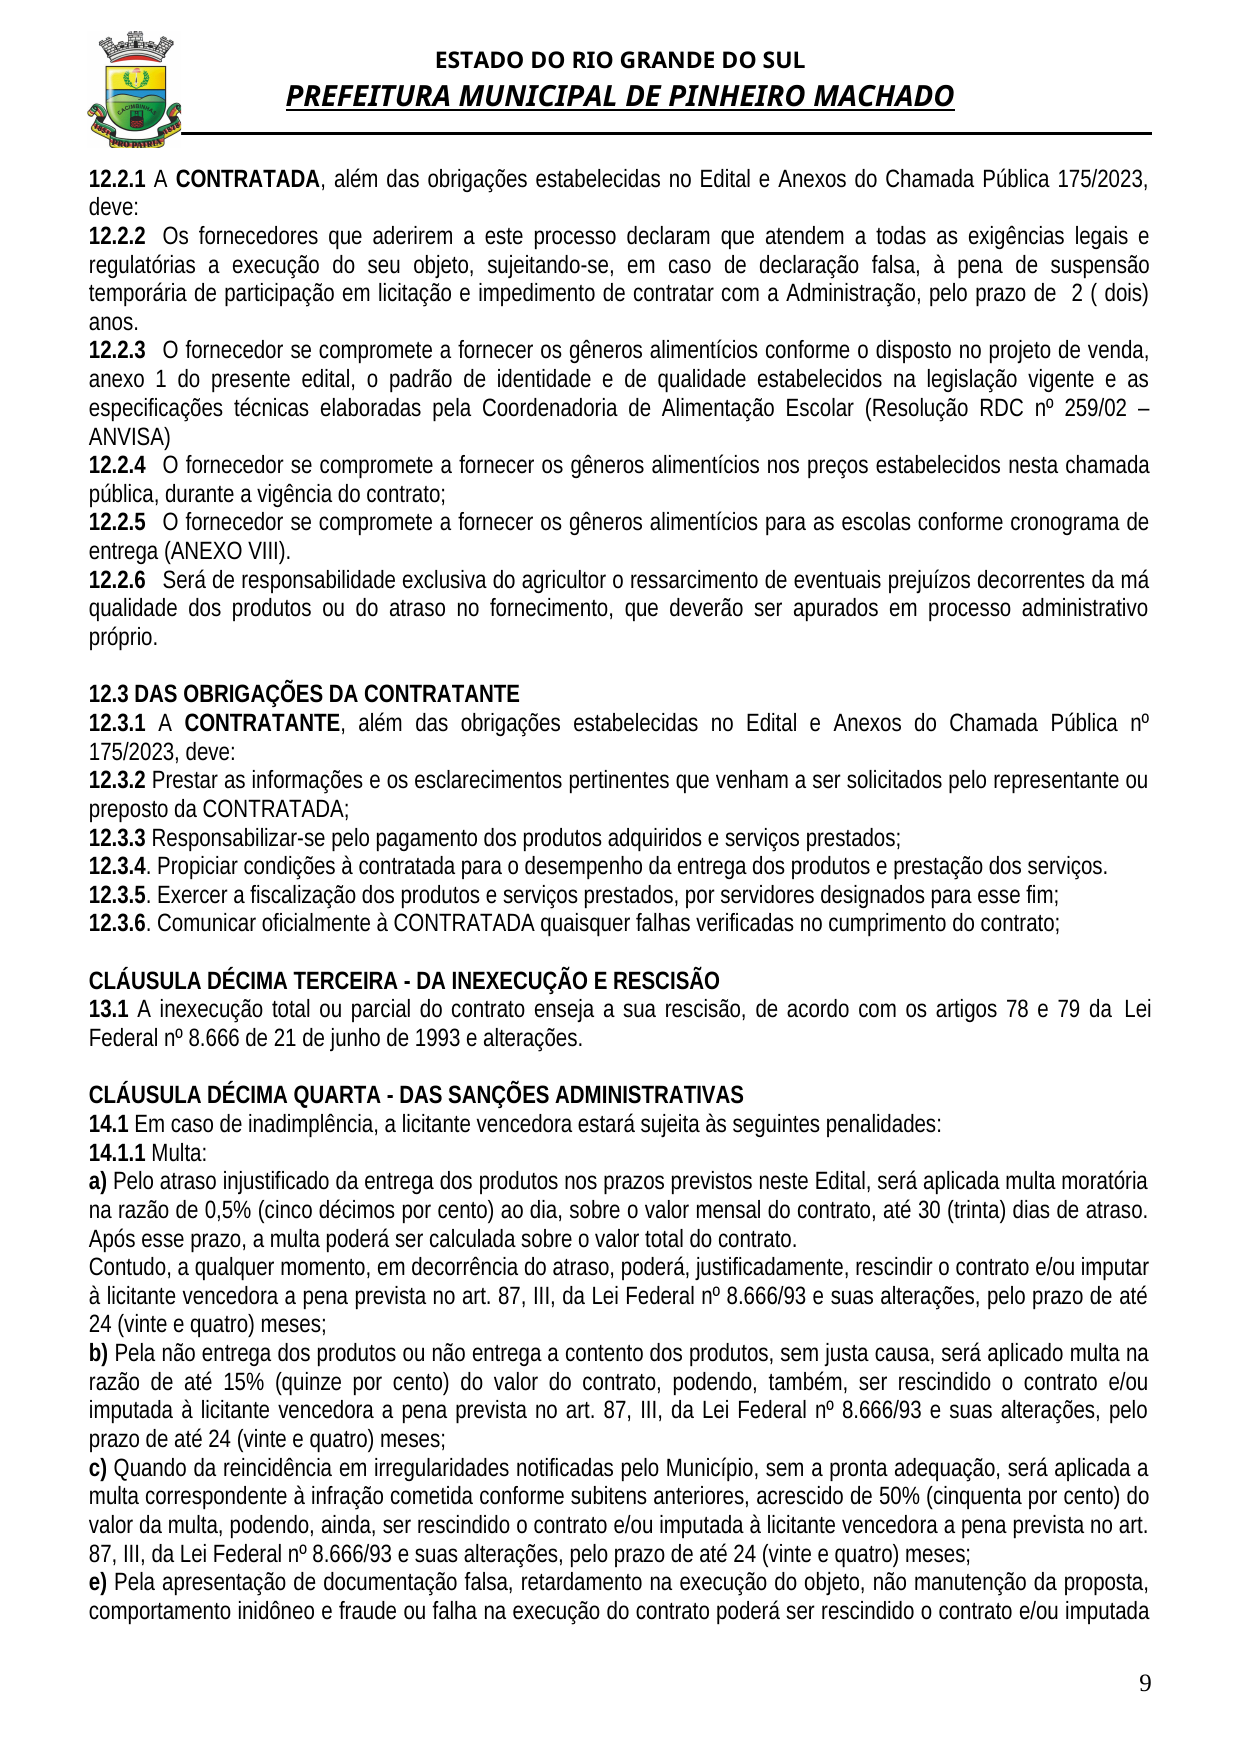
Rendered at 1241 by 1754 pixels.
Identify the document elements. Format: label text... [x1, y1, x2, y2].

text 12.3.2 Prestar as informações e os esclarecimentos pertinentes que venham a ser solicitados pelo representante ou preposto da CONTRATADA; [89, 765, 1152, 822]
text CLÁUSULA DÉCIMA TERCEIRA - DA INEXECUÇÃO E RESCISÃO [89, 966, 1152, 994]
text 13.1 A inexecução total ou parcial do contrato enseja a sua rescisão, de acordo com os artigos 78 e 79 da Lei Federal nº 8.666 de 21 de junho de 1993 e alterações. [89, 994, 1152, 1052]
text 12.2.4 O fornecedor se compromete a fornecer os gêneros alimentícios nos preços estabelecidos nesta chamada pública, durante a vigência do contrato; [89, 450, 1152, 507]
text 12.2.6 Será de responsabilidade exclusiva do agricultor o ressarcimento de eventuais prejuízos decorrentes da má qualidade dos produtos ou do atraso no fornecimento, que deverão ser apurados em processo administrativo próprio. [89, 565, 1152, 651]
text 12.2.5 O fornecedor se compromete a fornecer os gêneros alimentícios para as escolas conforme cronograma de entrega (ANEXO VIII). [89, 507, 1152, 565]
text 12.2.3 O fornecedor se compromete a fornecer os gêneros alimentícios conforme o disposto no projeto de venda, anexo 1 do presente edital, o padrão de identidade e de qualidade estabelecidos na legislação vigente e as especificações técnicas elaboradas pela Coordenadoria de Alimentação Escolar (Resolução RDC nº 259/02 – ANVISA) [89, 336, 1152, 450]
text 14.1.1 Multa: [89, 1138, 1152, 1166]
text 12.3.4. Propiciar condições à contratada para o desempenho da entrega dos produtos e prestação dos serviços. [89, 851, 1152, 880]
text 12.3.5. Exercer a fiscalização dos produtos e serviços prestados, por servidores designados para esse fim; [89, 880, 1152, 908]
text c) Quando da reincidência em irregularidades notificadas pelo Município, sem a pronta adequação, será aplicada a multa correspondente à infração cometida conforme subitens anteriores, acrescido de 50% (cinquenta por cento) do valor da multa, podendo, ainda, ser rescindido o contrato e/ou imputada à licitante vencedora a pena prevista no art. 87, III, da Lei Federal nº 8.666/93 e suas alterações, pelo prazo de até 24 (vinte e quatro) meses; [89, 1453, 1152, 1567]
text b) Pela não entrega dos produtos ou não entrega a contento dos produtos, sem justa causa, será aplicado multa na razão de até 15% (quinze por cento) do valor do contrato, podendo, também, ser rescindido o contrato e/ou imputada à licitante vencedora a pena prevista no art. 87, III, da Lei Federal nº 8.666/93 e suas alterações, pelo prazo de até 24 (vinte e quatro) meses; [89, 1338, 1152, 1453]
text 12.3.6. Comunicar oficialmente à CONTRATADA quaisquer falhas verificadas no cumprimento do contrato; [89, 908, 1152, 937]
text 12.3.3 Responsabilizar-se pelo pagamento dos produtos adquiridos e serviços prestados; [89, 822, 1152, 851]
text a) Pelo atraso injustificado da entrega dos produtos nos prazos previstos neste Edital, será aplicada multa moratória na razão de 0,5% (cinco décimos por cento) ao dia, sobre o valor mensal do contrato, até 30 (trinta) dias de atraso. Após esse prazo, a multa poderá ser calculada sobre o valor total do contrato. [89, 1166, 1152, 1252]
text 14.1 Em caso de inadimplência, a licitante vencedora estará sujeita às seguintes penalidades: [89, 1109, 1152, 1138]
text 12.3 DAS OBRIGAÇÕES DA CONTRATANTE [89, 679, 1152, 708]
text 12.3.1 A CONTRATANTE, além das obrigações estabelecidas no Edital e Anexos do Chamada Pública nº 175/2023, deve: [89, 708, 1152, 765]
text Contudo, a qualquer momento, em decorrência do atraso, poderá, justificadamente, rescindir o contrato e/ou imputar à licitante vencedora a pena prevista no art. 87, III, da Lei Federal nº 8.666/93 e suas alterações, pelo prazo de até 24 (vinte e quatro) meses; [89, 1252, 1152, 1338]
text CLÁUSULA DÉCIMA QUARTA - DAS SANÇÕES ADMINISTRATIVAS [89, 1080, 1152, 1109]
picture [87, 31, 182, 148]
text 12.2.1 A CONTRATADA, além das obrigações estabelecidas no Edital e Anexos do Chamada Pública 175/2023, deve: [89, 164, 1152, 221]
text 12.2.2 Os fornecedores que aderirem a este processo declaram que atendem a todas as exigências legais e regulatórias a execução do seu objeto, sujeitando-se, em caso de declaração falsa, à pena de suspensão temporária de participação em licitação e impedimento de contratar com a Administração, pelo prazo de 2 ( dois) anos. [89, 221, 1152, 336]
